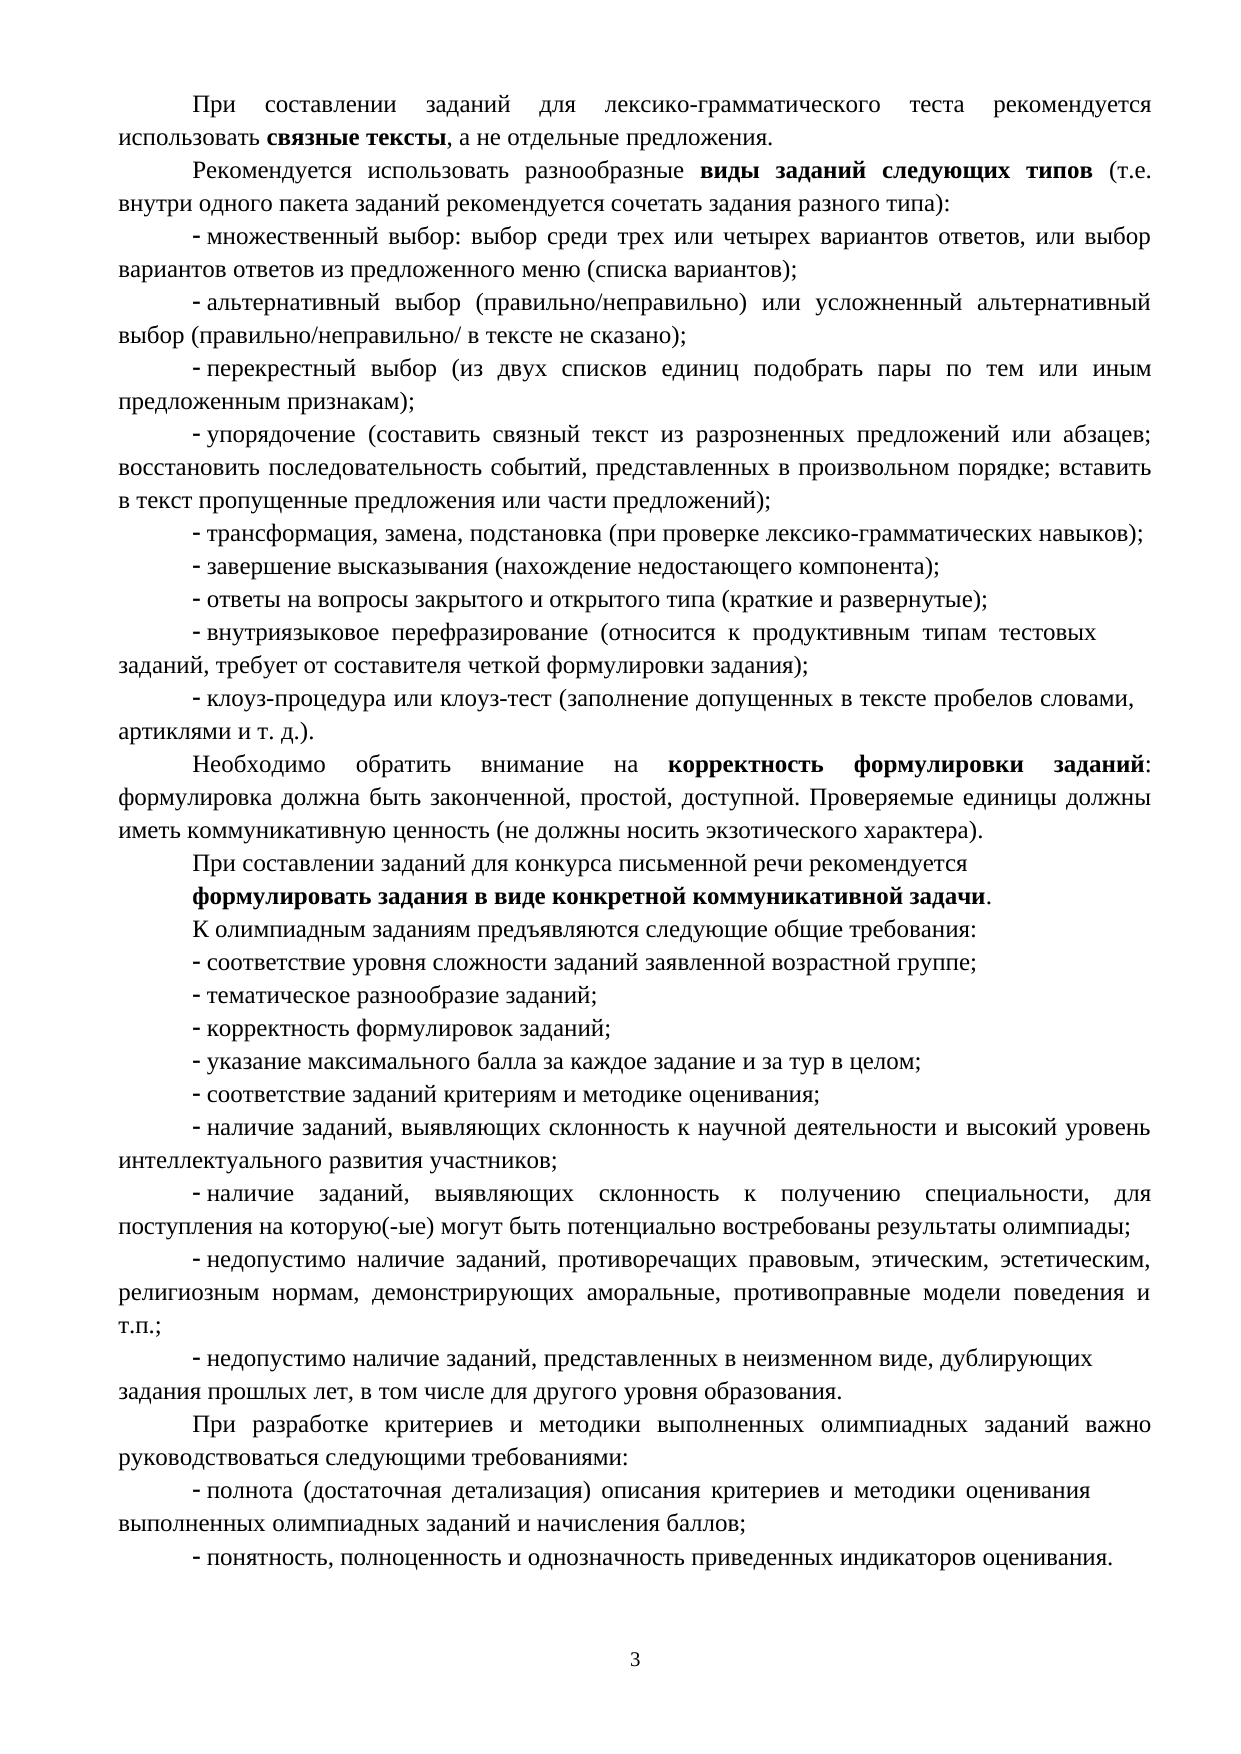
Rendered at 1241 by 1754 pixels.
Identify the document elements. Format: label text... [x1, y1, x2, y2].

list соответствие уровня сложности заданий заявленной возрастной группе; [118, 947, 1152, 976]
list корректность формулировок заданий; [118, 1013, 1152, 1042]
list трансформация, замена, подстановка (при проверке лексико-грамматических навыков); [118, 518, 1152, 547]
text К олимпиадным заданиям предъявляются следующие общие требования: [118, 914, 1152, 943]
text Рекомендуется использовать разнообразные виды заданий следующих типов (т.е. внутри одного пакета заданий рекомендуется сочетать задания разного типа): [118, 155, 1152, 216]
list понятность, полноценность и однозначность приведенных индикаторов оценивания. [118, 1542, 1152, 1570]
list указание максимального балла за каждое задание и за тур в целом; [118, 1046, 1152, 1075]
text При составлении заданий для конкурса письменной речи рекомендуется [118, 848, 1152, 877]
list соответствие заданий критериям и методике оценивания; [118, 1079, 1152, 1108]
list клоуз-процедура или клоуз-тест (заполнение допущенных в тексте пробелов словами, артиклями и т. д.). [118, 683, 1152, 745]
text Необходимо обратить внимание на корректность формулировки заданий: формулировка должна быть законченной, простой, доступной. Проверяемые единицы должны иметь коммуникативную ценность (не должны носить экзотического характера). [118, 749, 1152, 844]
list наличие заданий, выявляющих склонность к получению специальности, для поступления на которую(-ые) могут быть потенциально востребованы результаты олимпиады; [118, 1178, 1152, 1240]
list полнота (достаточная детализация) описания критериев и методики оценивания выполненных олимпиадных заданий и начисления баллов; [118, 1476, 1152, 1537]
list тематическое разнообразие заданий; [118, 980, 1152, 1009]
list недопустимо наличие заданий, представленных в неизменном виде, дублирующих задания прошлых лет, в том числе для другого уровня образования. [118, 1343, 1152, 1405]
list недопустимо наличие заданий, противоречащих правовым, этическим, эстетическим, религиозным нормам, демонстрирующих аморальные, противоправные модели поведения и т.п.; [118, 1244, 1152, 1339]
list перекрестный выбор (из двух списков единиц подобрать пары по тем или иным предложенным признакам); [118, 353, 1152, 414]
list ответы на вопросы закрытого и открытого типа (краткие и развернутые); [118, 584, 1152, 613]
list упорядочение (составить связный текст из разрозненных предложений или абзацев; восстановить последовательность событий, представленных в произвольном порядке; вставить в текст пропущенные предложения или части предложений); [118, 419, 1152, 514]
subtitle формулировать задания в виде конкретной коммуникативной задачи. [118, 881, 1152, 910]
list внутриязыковое перефразирование (относится к продуктивным типам тестовых заданий, требует от составителя четкой формулировки задания); [118, 617, 1152, 679]
text При составлении заданий для лексико-грамматического теста рекомендуется использовать связные тексты, а не отдельные предложения. [118, 89, 1152, 150]
list множественный выбор: выбор среди трех или четырех вариантов ответов, или выбор вариантов ответов из предложенного меню (списка вариантов); [118, 221, 1152, 282]
list наличие заданий, выявляющих склонность к научной деятельности и высокий уровень интеллектуального развития участников; [118, 1112, 1152, 1174]
list альтернативный выбор (правильно/неправильно) или усложненный альтернативный выбор (правильно/неправильно/ в тексте не сказано); [118, 287, 1152, 348]
list завершение высказывания (нахождение недостающего компонента); [118, 551, 1152, 580]
text При разработке критериев и методики выполненных олимпиадных заданий важно руководствоваться следующими требованиями: [118, 1409, 1152, 1471]
